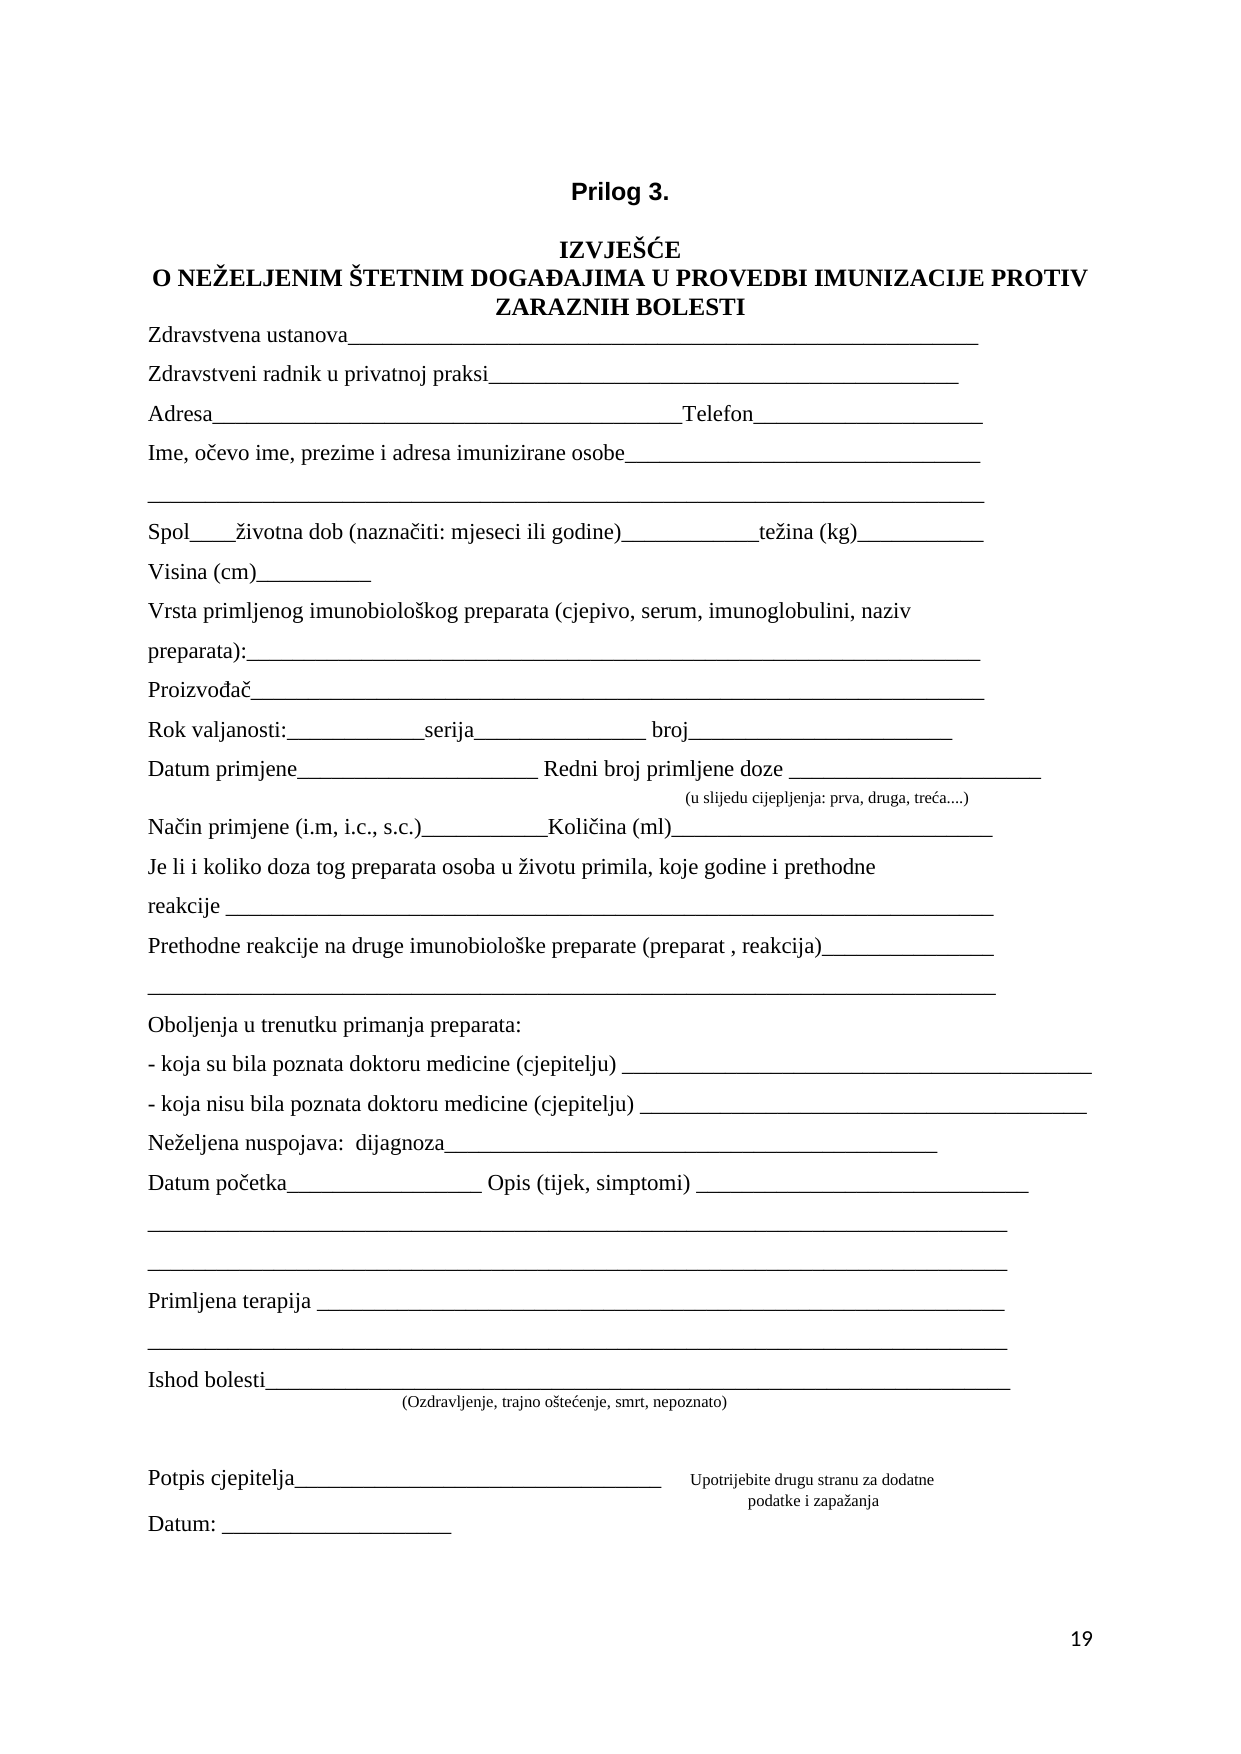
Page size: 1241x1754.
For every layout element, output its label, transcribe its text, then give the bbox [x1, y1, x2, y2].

text Način primjene (i.m, i.c., s.c.)___________Količina (ml)____________________________ [148, 813, 1093, 839]
text __________________________________________________________________________ [148, 971, 1093, 997]
text ___________________________________________________________________________ [148, 1326, 1093, 1353]
text Oboljenja u trenutku primanja preparata: [148, 1011, 1093, 1037]
text Zdravstvena ustanova_______________________________________________________ [148, 321, 1093, 347]
text Datum početka_________________ Opis (tijek, simptomi) _____________________________ [148, 1168, 1093, 1195]
text Spol____životna dob (naznačiti: mjeseci ili godine)____________težina (kg)___________ [148, 518, 1093, 545]
text Datum primjene_____________________ Redni broj primljene doze ______________________ [148, 755, 1093, 782]
text Adresa_________________________________________Telefon____________________ [148, 400, 1093, 426]
text - koja nisu bila poznata doktoru medicine (cjepitelju) _______________________________________ [148, 1089, 1093, 1116]
text Rok valjanosti:____________serija_______________ broj_______________________ [148, 716, 1093, 742]
text Prethodne reakcije na druge imunobiološke preparate (preparat , reakcija)_______________ [148, 932, 1093, 958]
text Neželjena nuspojava: dijagnoza___________________________________________ [148, 1129, 1093, 1155]
text Ime, očevo ime, prezime i adresa imunizirane osobe_______________________________ [148, 439, 1093, 466]
text Je li i koliko doza tog preparata osoba u životu primila, koje godine i prethodne [148, 853, 1093, 879]
text (Ozdravljenje, trajno oštećenje, smrt, nepoznato) [148, 1392, 1093, 1411]
text Primljena terapija ____________________________________________________________ [148, 1287, 1093, 1313]
text Ishod bolesti_________________________________________________________________ [148, 1366, 1093, 1392]
text Potpis cjepitelja________________________________ Upotrijebite drugu stranu za dodatne [148, 1464, 1093, 1491]
subtitle Prilog 3. [148, 177, 1093, 206]
text podatke i zapažanja [673, 1491, 1093, 1510]
text - koja su bila poznata doktoru medicine (cjepitelju) _________________________________________ [148, 1050, 1093, 1076]
text Vrsta primljenog imunobiološkog preparata (cjepivo, serum, imunoglobulini, naziv preparata):________________________________________________________________ [148, 597, 1093, 663]
text _________________________________________________________________________ [148, 479, 1093, 505]
text Visina (cm)__________ [148, 558, 1093, 584]
text IZVJEŠĆE [148, 235, 1093, 263]
text Datum: ____________________ [148, 1510, 1093, 1536]
text Proizvođač________________________________________________________________ [148, 676, 1093, 703]
text Zdravstveni radnik u privatnoj praksi_________________________________________ [148, 360, 1093, 387]
text ___________________________________________________________________________ ___________________________________________________________________________ [148, 1208, 1093, 1274]
text O NEŽELJENIM ŠTETNIM DOGAĐAJIMA U PROVEDBI IMUNIZACIJE PROTIV ZARAZNIH BOLESTI [148, 263, 1093, 321]
text (u slijedu cijepljenja: prva, druga, treća....) [148, 788, 1093, 807]
text reakcije ___________________________________________________________________ [148, 892, 1093, 918]
